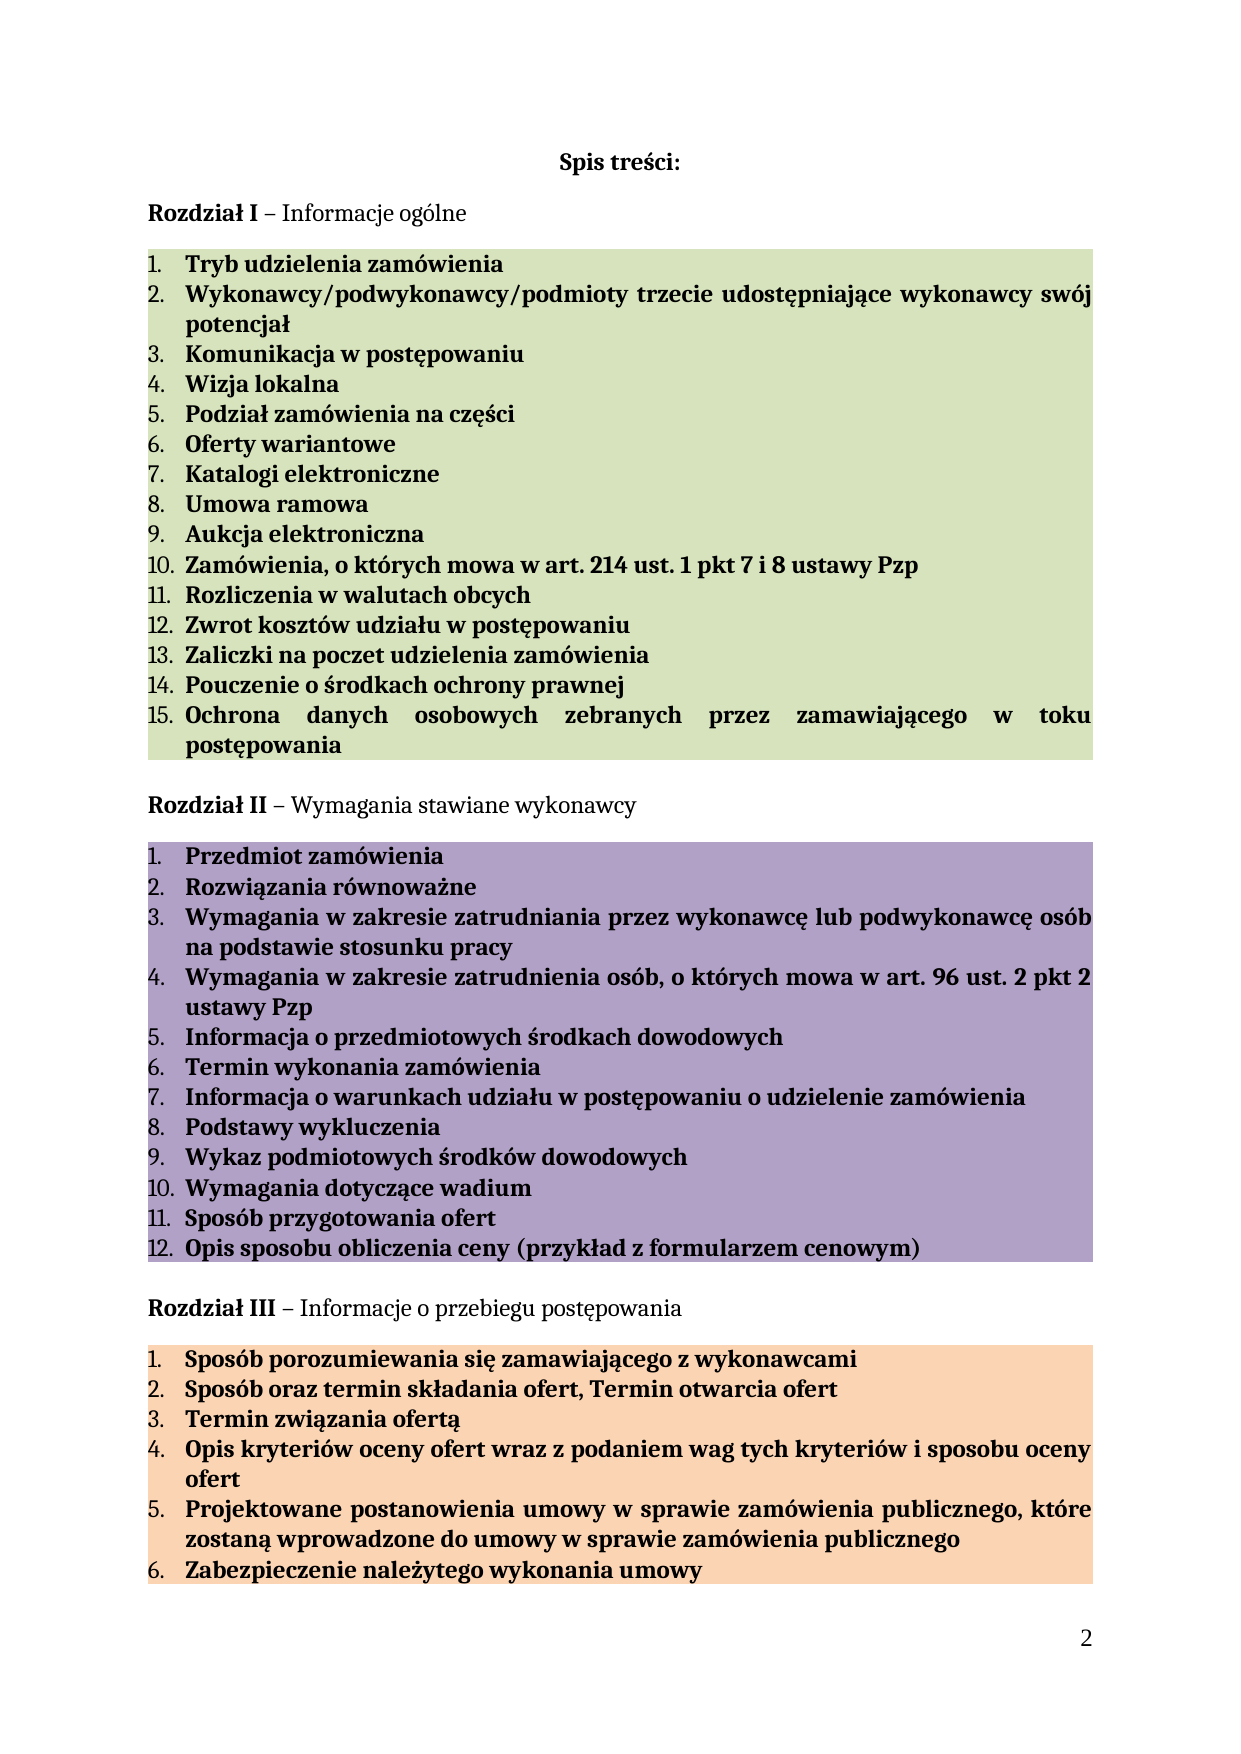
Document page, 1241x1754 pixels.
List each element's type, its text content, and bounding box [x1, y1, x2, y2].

list Zaliczki na poczet udzielenia zamówienia [148, 641, 1093, 669]
list Komunikacja w postępowaniu [148, 340, 1093, 368]
list Sposób oraz termin składania ofert, Termin otwarcia ofert [148, 1375, 1093, 1404]
list Tryb udzielenia zamówienia [148, 249, 1093, 278]
text Rozdział I – Informacje ogólne [148, 198, 1093, 227]
list Wykonawcy/podwykonawcy/podmioty trzecie udostępniające wykonawcy swój potencjał [148, 279, 1093, 338]
list Termin wykonania zamówienia [148, 1053, 1093, 1082]
list Opis kryteriów oceny ofert wraz z podaniem wag tych kryteriów i sposobu oceny ofert [148, 1435, 1093, 1494]
list Umowa ramowa [148, 490, 1093, 519]
list Projektowane postanowienia umowy w sprawie zamówienia publicznego, które zostaną wprowadzone do umowy w sprawie zamówienia publicznego [148, 1495, 1093, 1554]
list Oferty wariantowe [148, 430, 1093, 459]
list Katalogi elektroniczne [148, 460, 1093, 489]
list Opis sposobu obliczenia ceny (przykład z formularzem cenowym) [148, 1234, 1093, 1262]
list Podział zamówienia na części [148, 400, 1093, 429]
list Informacja o przedmiotowych środkach dowodowych [148, 1023, 1093, 1052]
list Przedmiot zamówienia [148, 842, 1093, 871]
list Aukcja elektroniczna [148, 520, 1093, 549]
list Sposób porozumiewania się zamawiającego z wykonawcami [148, 1345, 1093, 1373]
list Wymagania dotyczące wadium [148, 1173, 1093, 1202]
list Rozwiązania równoważne [148, 872, 1093, 901]
list Zamówienia, o których mowa w art. 214 ust. 1 pkt 7 i 8 ustawy Pzp [148, 551, 1093, 579]
list Ochrona danych osobowych zebranych przez zamawiającego w toku postępowania [148, 701, 1093, 760]
list Zwrot kosztów udziału w postępowaniu [148, 611, 1093, 639]
list Zabezpieczenie należytego wykonania umowy [148, 1556, 1093, 1584]
text Rozdział III – Informacje o przebiegu postępowania [148, 1264, 1093, 1323]
list Podstawy wykluczenia [148, 1113, 1093, 1142]
list Informacja o warunkach udziału w postępowaniu o udzielenie zamówienia [148, 1083, 1093, 1112]
list Wykaz podmiotowych środków dowodowych [148, 1143, 1093, 1172]
list Wizja lokalna [148, 370, 1093, 399]
list Rozliczenia w walutach obcych [148, 581, 1093, 609]
text Spis treści: [148, 148, 1093, 176]
text Rozdział II – Wymagania stawiane wykonawcy [148, 761, 1093, 820]
list Wymagania w zakresie zatrudniania przez wykonawcę lub podwykonawcę osób na podstawie stosunku pracy [148, 902, 1093, 961]
list Sposób przygotowania ofert [148, 1203, 1093, 1232]
list Termin związania ofertą [148, 1405, 1093, 1434]
list Pouczenie o środkach ochrony prawnej [148, 671, 1093, 700]
list Wymagania w zakresie zatrudnienia osób, o których mowa w art. 96 ust. 2 pkt 2 ustawy Pzp [148, 963, 1093, 1022]
